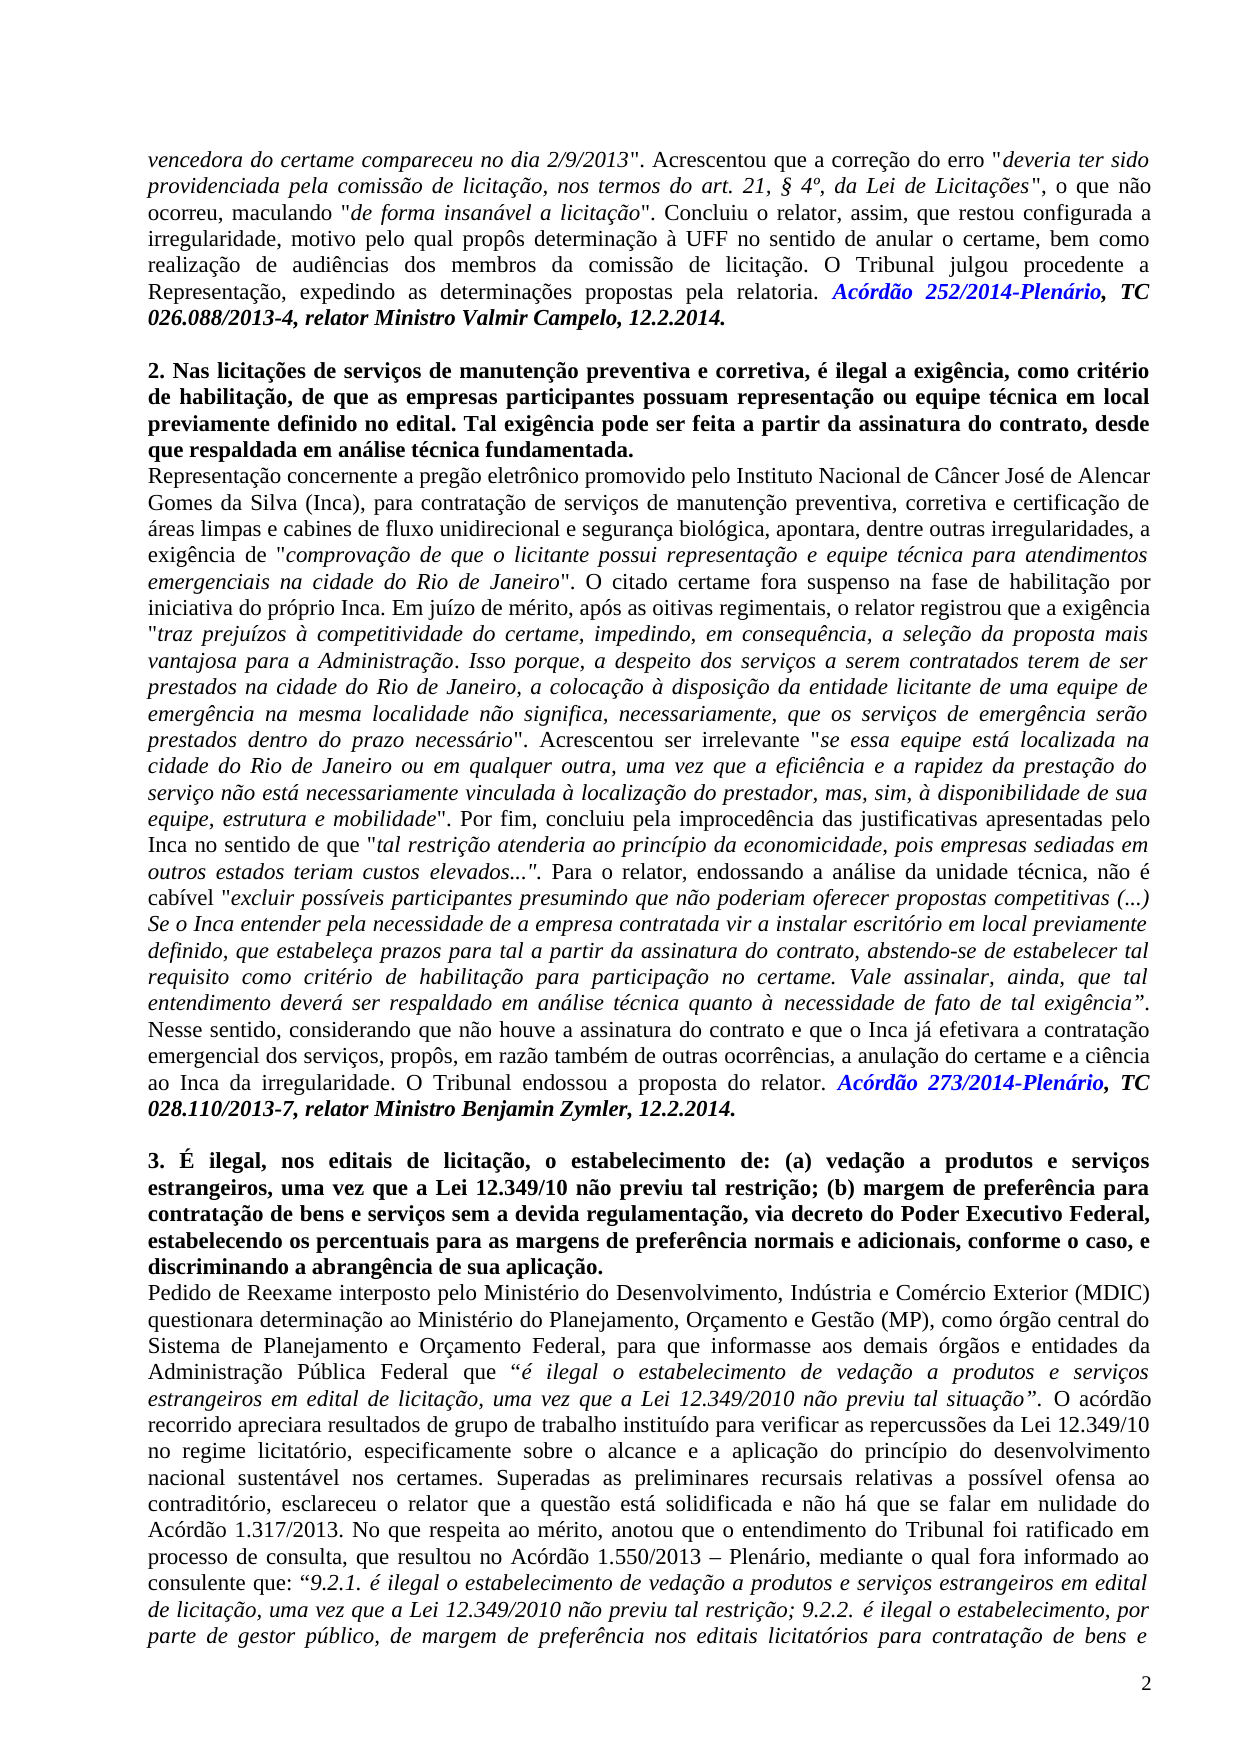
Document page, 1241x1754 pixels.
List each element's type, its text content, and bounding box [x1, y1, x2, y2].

text 3. É ilegal, nos editais de licitação, o estabelecimento de: (a) vedação a produtos e serviços estrangeiros, uma vez que a Lei 12.349/10 não previu tal restrição; (b) margem de preferência para contratação de bens e serviços sem a devida regulamentação, via decreto do Poder Executivo Federal, estabelecendo os percentuais para as margens de preferência normais e adicionais, conforme o caso, e discriminando a abrangência de sua aplicação. [148, 1148, 1152, 1279]
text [148, 1279, 1152, 1648]
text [148, 146, 1152, 331]
text Representação concernente a pregão eletrônico promovido pelo Instituto Nacional de Câncer José de Alencar Gomes da Silva (Inca), para contratação de serviços de manutenção preventiva, corretiva e certificação de áreas limpas e cabines de fluxo unidirecional e segurança biológica, apontara, dentre outras irregularidades, a exigência de "comprovação de que o licitante possui representação e equipe técnica para atendimentos emergenciais na cidade do Rio de Janeiro". O citado certame fora suspenso na fase de habilitação por iniciativa do próprio Inca. Em juízo de mérito, após as oitivas regimentais, o relator registrou que a exigência "traz prejuízos à competitividade do certame, impedindo, em consequência, a seleção da proposta mais vantajosa para a Administração. Isso porque, a despeito dos serviços a serem contratados terem de ser prestados na cidade do Rio de Janeiro, a colocação à disposição da entidade licitante de uma equipe de emergência na mesma localidade não significa, necessariamente, que os serviços de emergência serão prestados dentro do prazo necessário". Acrescentou ser irrelevante "se essa equipe está localizada na cidade do Rio de Janeiro ou em qualquer outra, uma vez que a eficiência e a rapidez da prestação do serviço não está necessariamente vinculada à localização do prestador, mas, sim, à disponibilidade de sua equipe, estrutura e mobilidade". Por fim, concluiu pela improcedência das justificativas apresentadas pelo Inca no sentido de que "tal restrição atenderia ao princípio da economicidade, pois empresas sediadas em outros estados teriam custos elevados...". Para o relator, endossando a análise da unidade técnica, não é cabível "excluir possíveis participantes presumindo que não poderiam oferecer propostas competitivas (...) Se o Inca entender pela necessidade de a empresa contratada vir a instalar escritório em local previamente definido, que estabeleça prazos para tal a partir da assinatura do contrato, abstendo-se de estabelecer tal requisito como critério de habilitação para participação no certame. Vale assinalar, ainda, que tal entendimento deverá ser respaldado em análise técnica quanto à necessidade de fato de tal exigência”. Nesse sentido, considerando que não houve a assinatura do contrato e que o Inca já efetivara a contratação emergencial dos serviços, propôs, em razão também de outras ocorrências, a anulação do certame e a ciência ao Inca da irregularidade. O Tribunal endossou a proposta do relator. Acórdão 273/2014-Plenário, TC 028.110/2013-7, relator Ministro Benjamin Zymler, 12.2.2014. [148, 462, 1152, 1121]
text 2. Nas licitações de serviços de manutenção preventiva e corretiva, é ilegal a exigência, como critério de habilitação, de que as empresas participantes possuam representação ou equipe técnica em local previamente definido no edital. Tal exigência pode ser feita a partir da assinatura do contrato, desde que respaldada em análise técnica fundamentada. [148, 357, 1152, 462]
